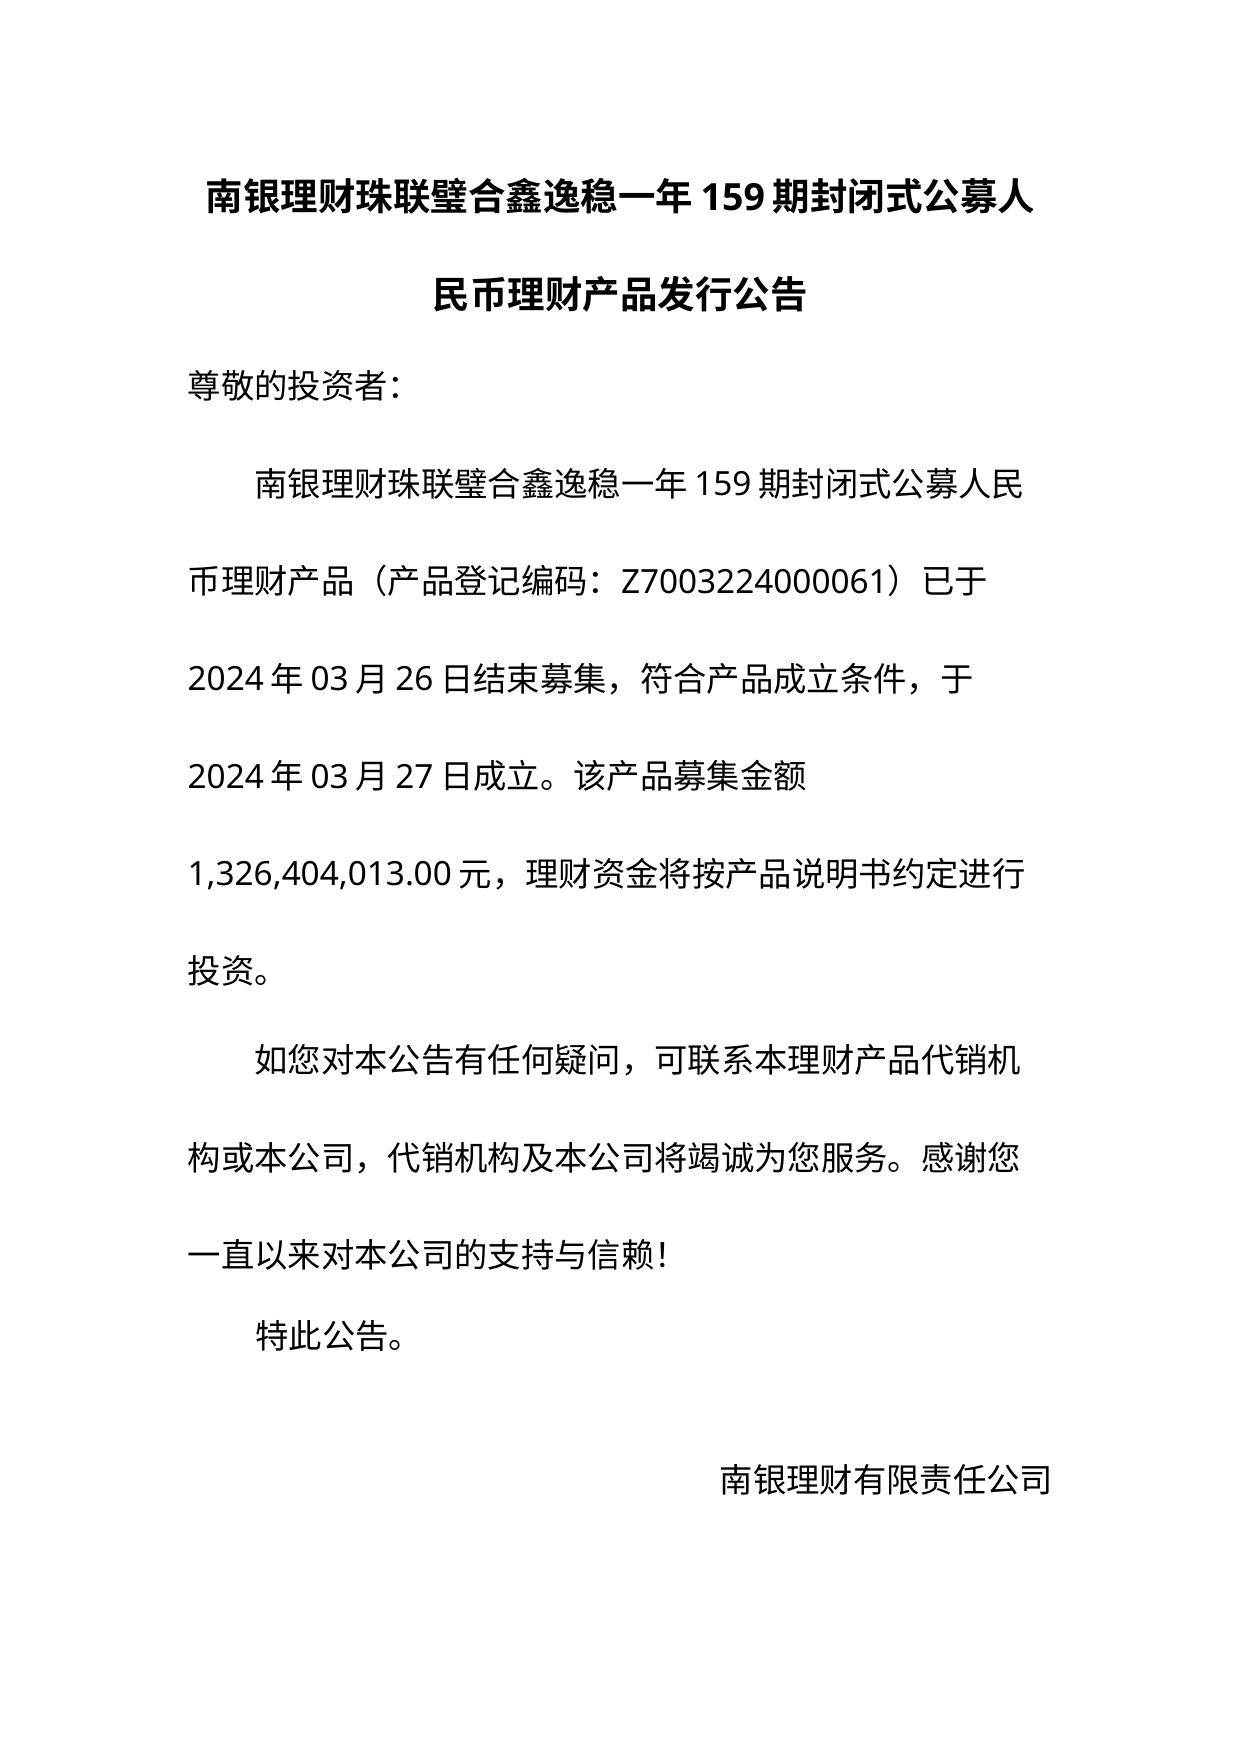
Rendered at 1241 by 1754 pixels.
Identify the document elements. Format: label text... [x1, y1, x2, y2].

text 南银理财珠联璧合鑫逸稳一年159期封闭式公募人民币理财产品发行公告 [187, 162, 1053, 324]
text 如您对本公告有任何疑问，可联系本理财产品代销机构或本公司，代销机构及本公司将竭诚为您服务。感谢您一直以来对本公司的支持与信赖！ [187, 1017, 1053, 1277]
text 南银理财珠联璧合鑫逸稳一年159期封闭式公募人民币理财产品（产品登记编码：Z7003224000061）已于2024年03月26日结束募集，符合产品成立条件，于2024年03月27日成立。该产品募集金额1,326,404,013.00元，理财资金将按产品说明书约定进行投资。 [187, 441, 1053, 993]
text 南银理财有限责任公司 [187, 1446, 1053, 1511]
text 特此公告。 [187, 1301, 1053, 1366]
text 尊敬的投资者： [187, 352, 1053, 417]
